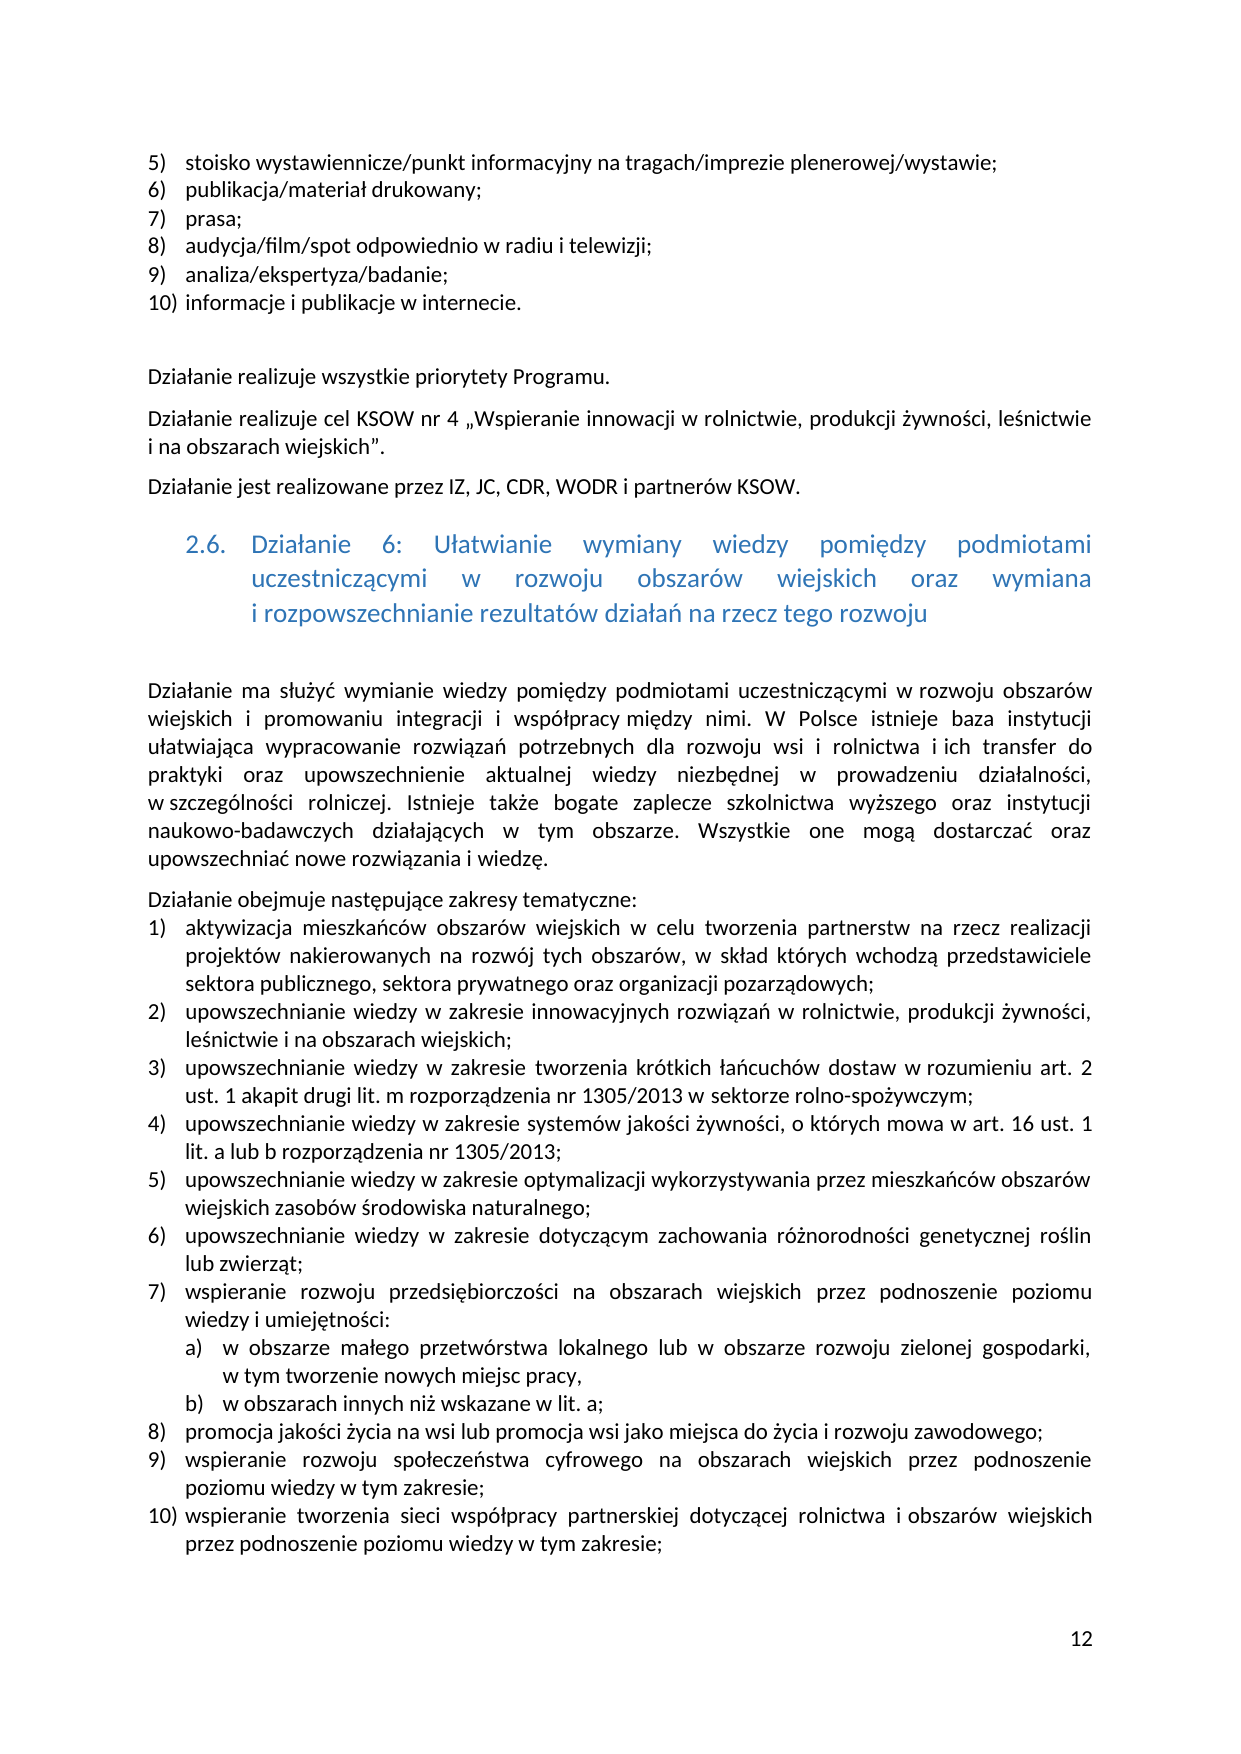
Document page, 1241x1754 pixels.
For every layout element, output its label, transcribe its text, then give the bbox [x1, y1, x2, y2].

list informacje i publikacje w internecie. [148, 288, 1093, 316]
text Działanie realizuje cel KSOW nr 4 „Wspieranie innowacji w rolnictwie, produkcji żywności, leśnictwie i na obszarach wiejskich”. [148, 404, 1093, 460]
text Działanie obejmuje następujące zakresy tematyczne: [148, 885, 1093, 913]
list upowszechnianie wiedzy w zakresie dotyczącym zachowania różnorodności genetycznej roślin lub zwierząt; [148, 1221, 1093, 1277]
list upowszechnianie wiedzy w zakresie innowacyjnych rozwiązań w rolnictwie, produkcji żywności, leśnictwie i na obszarach wiejskich; [148, 997, 1093, 1053]
list wspieranie rozwoju przedsiębiorczości na obszarach wiejskich przez podnoszenie poziomu wiedzy i umiejętności: [148, 1277, 1093, 1333]
text Działanie jest realizowane przez IZ, JC, CDR, WODR i partnerów KSOW. [148, 472, 1093, 500]
list wspieranie rozwoju społeczeństwa cyfrowego na obszarach wiejskich przez podnoszenie poziomu wiedzy w tym zakresie; [148, 1445, 1093, 1501]
list upowszechnianie wiedzy w zakresie optymalizacji wykorzystywania przez mieszkańców obszarów wiejskich zasobów środowiska naturalnego; [148, 1165, 1093, 1221]
list upowszechnianie wiedzy w zakresie systemów jakości żywności, o których mowa w art. 16 ust. 1 lit. a lub b rozporządzenia nr 1305/2013; [148, 1109, 1093, 1165]
list w obszarze małego przetwórstwa lokalnego lub w obszarze rozwoju zielonej gospodarki, w tym tworzenie nowych miejsc pracy, [185, 1333, 1093, 1389]
subtitle Działanie 6: Ułatwianie wymiany wiedzy pomiędzy podmiotami uczestniczącymi w rozwoju obszarów wiejskich oraz wymiana i rozpowszechnianie rezultatów działań na rzecz tego rozwoju [185, 527, 1093, 629]
list publikacja/materiał drukowany; [148, 176, 1093, 204]
list upowszechnianie wiedzy w zakresie tworzenia krótkich łańcuchów dostaw w rozumieniu art. 2 ust. 1 akapit drugi lit. m rozporządzenia nr 1305/2013 w sektorze rolno-spożywczym; [148, 1053, 1093, 1109]
text Działanie ma służyć wymianie wiedzy pomiędzy podmiotami uczestniczącymi w rozwoju obszarów wiejskich i promowaniu integracji i współpracy między nimi. W Polsce istnieje baza instytucji ułatwiająca wypracowanie rozwiązań potrzebnych dla rozwoju wsi i rolnictwa i ich transfer do praktyki oraz upowszechnienie aktualnej wiedzy niezbędnej w prowadzeniu działalności, w szczególności rolniczej. Istnieje także bogate zaplecze szkolnictwa wyższego oraz instytucji naukowo-badawczych działających w tym obszarze. Wszystkie one mogą dostarczać oraz upowszechniać nowe rozwiązania i wiedzę. [148, 676, 1093, 872]
list w obszarach innych niż wskazane w lit. a; [185, 1389, 1093, 1417]
list prasa; [148, 204, 1093, 232]
list audycja/film/spot odpowiednio w radiu i telewizji; [148, 232, 1093, 260]
list stoisko wystawiennicze/punkt informacyjny na tragach/imprezie plenerowej/wystawie; [148, 148, 1093, 176]
list analiza/ekspertyza/badanie; [148, 260, 1093, 288]
list wspieranie tworzenia sieci współpracy partnerskiej dotyczącej rolnictwa i obszarów wiejskich przez podnoszenie poziomu wiedzy w tym zakresie; [148, 1501, 1093, 1557]
list promocja jakości życia na wsi lub promocja wsi jako miejsca do życia i rozwoju zawodowego; [148, 1417, 1093, 1445]
list aktywizacja mieszkańców obszarów wiejskich w celu tworzenia partnerstw na rzecz realizacji projektów nakierowanych na rozwój tych obszarów, w skład których wchodzą przedstawiciele sektora publicznego, sektora prywatnego oraz organizacji pozarządowych; [148, 913, 1093, 997]
text Działanie realizuje wszystkie priorytety Programu. [148, 362, 1093, 390]
